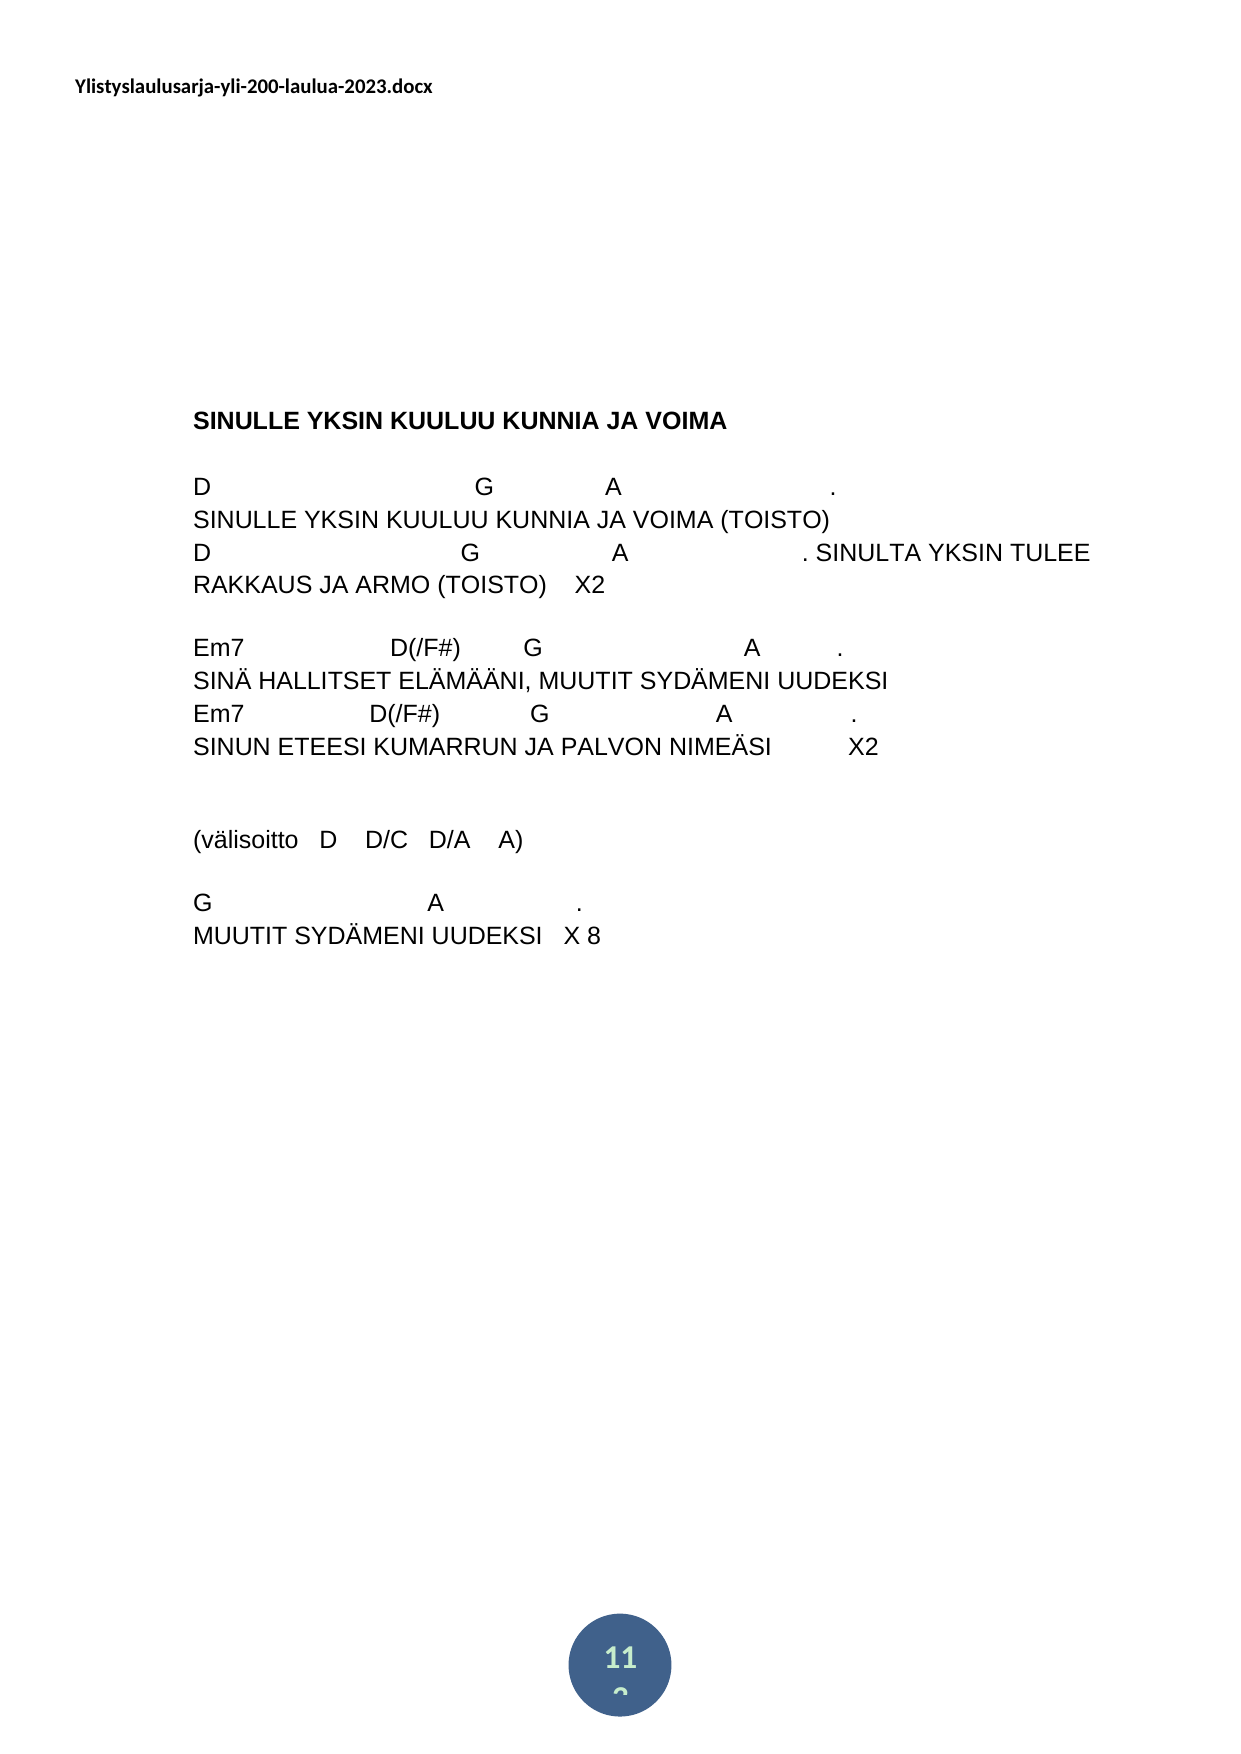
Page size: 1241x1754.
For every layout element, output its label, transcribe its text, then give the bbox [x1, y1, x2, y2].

text Em7 D(/F#) G A . [193, 699, 1165, 728]
text SINULLE YKSIN KUULUU KUNNIA JA VOIMA (TOISTO) [193, 505, 1165, 533]
text RAKKAUS JA ARMO (TOISTO) X2 [193, 571, 1165, 599]
text G A . [193, 888, 1165, 917]
text D G A . SINULTA YKSIN TULEE [193, 538, 1165, 567]
text MUUTIT SYDÄMENI UUDEKSI X 8 [193, 921, 1165, 949]
text Em7 D(/F#) G A . [193, 633, 1165, 662]
text SINUN ETEESI KUMARRUN JA PALVON NIMEÄSI X2 [193, 732, 1165, 761]
text SINÄ HALLITSET ELÄMÄÄNI, MUUTIT SYDÄMENI UUDEKSI [193, 666, 1165, 695]
text D G A . [193, 472, 1165, 501]
text (välisoitto D D/C D/A A) [193, 825, 1165, 853]
text SINULLE YKSIN KUULUU KUNNIA JA VOIMA [193, 406, 1165, 434]
